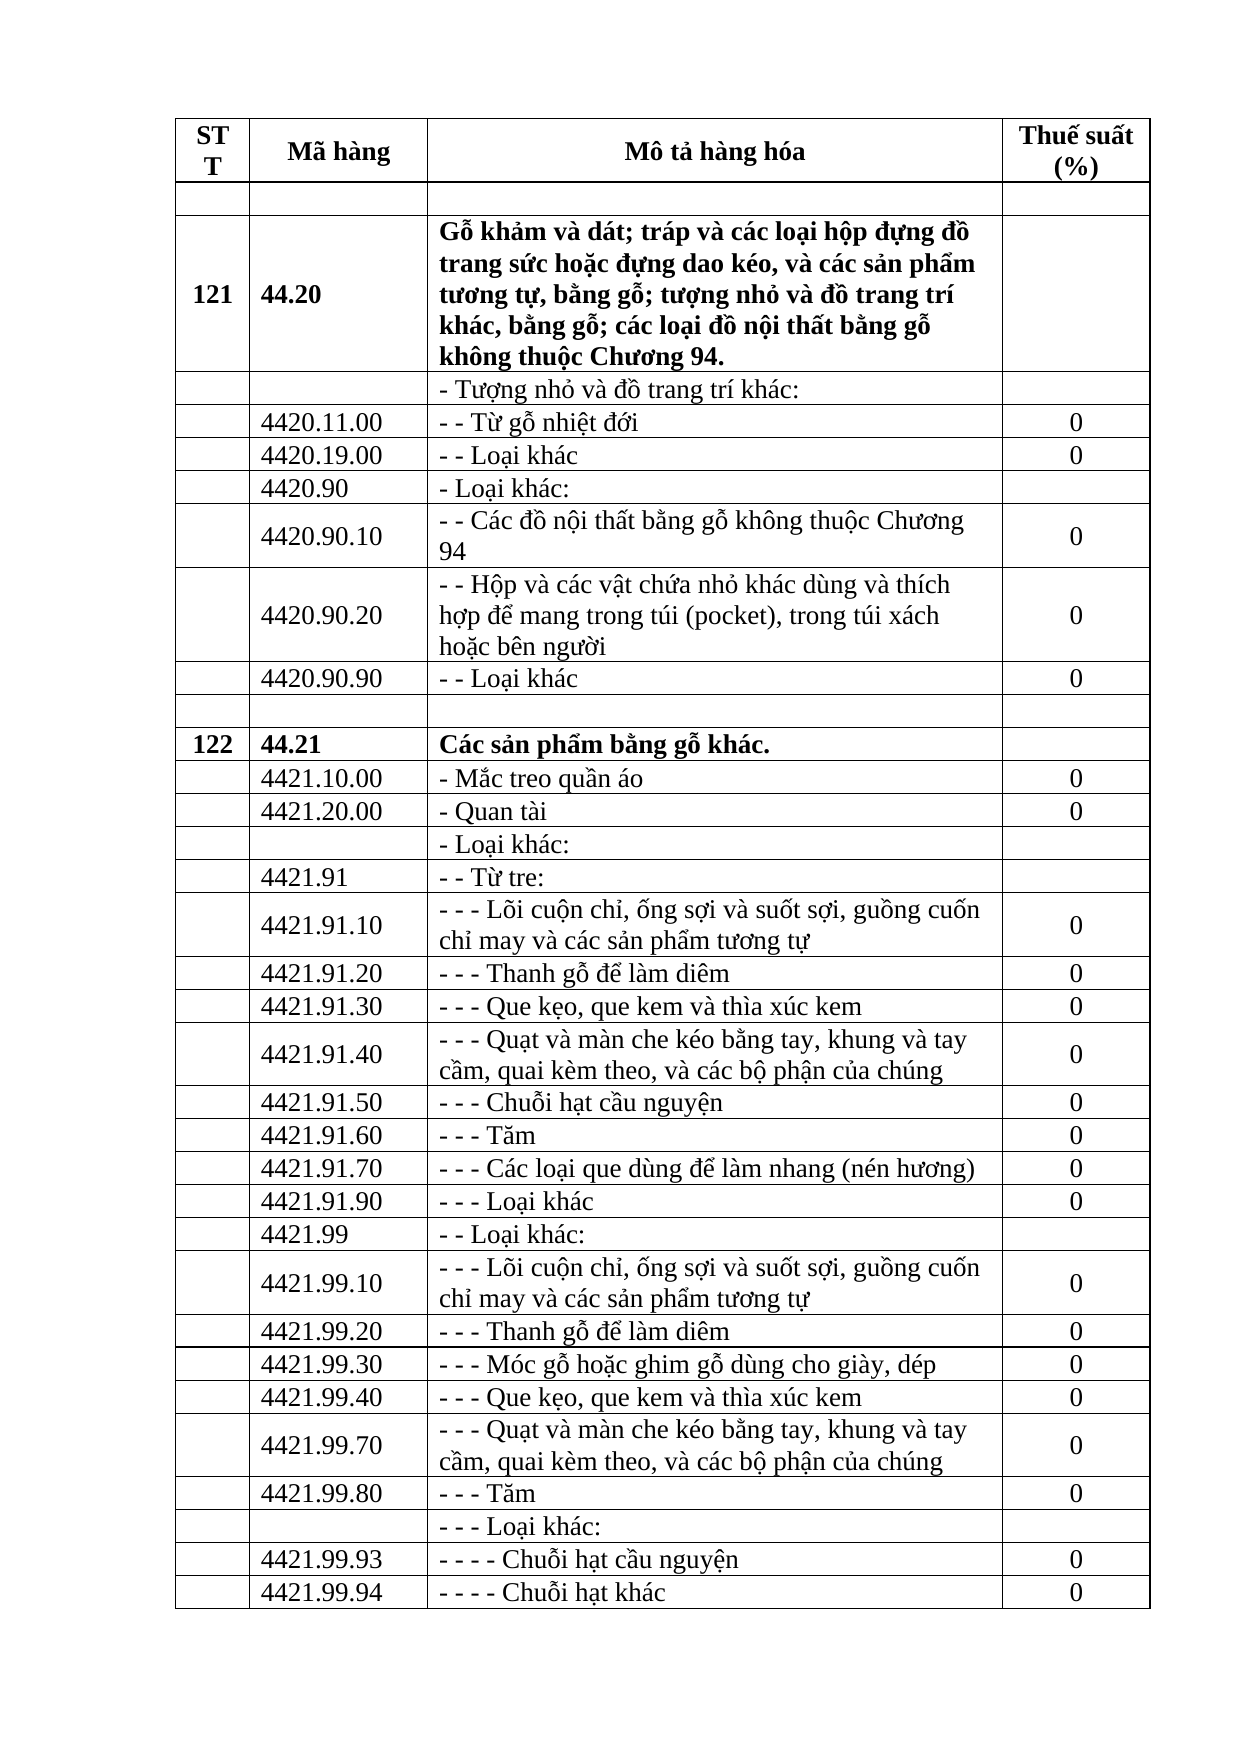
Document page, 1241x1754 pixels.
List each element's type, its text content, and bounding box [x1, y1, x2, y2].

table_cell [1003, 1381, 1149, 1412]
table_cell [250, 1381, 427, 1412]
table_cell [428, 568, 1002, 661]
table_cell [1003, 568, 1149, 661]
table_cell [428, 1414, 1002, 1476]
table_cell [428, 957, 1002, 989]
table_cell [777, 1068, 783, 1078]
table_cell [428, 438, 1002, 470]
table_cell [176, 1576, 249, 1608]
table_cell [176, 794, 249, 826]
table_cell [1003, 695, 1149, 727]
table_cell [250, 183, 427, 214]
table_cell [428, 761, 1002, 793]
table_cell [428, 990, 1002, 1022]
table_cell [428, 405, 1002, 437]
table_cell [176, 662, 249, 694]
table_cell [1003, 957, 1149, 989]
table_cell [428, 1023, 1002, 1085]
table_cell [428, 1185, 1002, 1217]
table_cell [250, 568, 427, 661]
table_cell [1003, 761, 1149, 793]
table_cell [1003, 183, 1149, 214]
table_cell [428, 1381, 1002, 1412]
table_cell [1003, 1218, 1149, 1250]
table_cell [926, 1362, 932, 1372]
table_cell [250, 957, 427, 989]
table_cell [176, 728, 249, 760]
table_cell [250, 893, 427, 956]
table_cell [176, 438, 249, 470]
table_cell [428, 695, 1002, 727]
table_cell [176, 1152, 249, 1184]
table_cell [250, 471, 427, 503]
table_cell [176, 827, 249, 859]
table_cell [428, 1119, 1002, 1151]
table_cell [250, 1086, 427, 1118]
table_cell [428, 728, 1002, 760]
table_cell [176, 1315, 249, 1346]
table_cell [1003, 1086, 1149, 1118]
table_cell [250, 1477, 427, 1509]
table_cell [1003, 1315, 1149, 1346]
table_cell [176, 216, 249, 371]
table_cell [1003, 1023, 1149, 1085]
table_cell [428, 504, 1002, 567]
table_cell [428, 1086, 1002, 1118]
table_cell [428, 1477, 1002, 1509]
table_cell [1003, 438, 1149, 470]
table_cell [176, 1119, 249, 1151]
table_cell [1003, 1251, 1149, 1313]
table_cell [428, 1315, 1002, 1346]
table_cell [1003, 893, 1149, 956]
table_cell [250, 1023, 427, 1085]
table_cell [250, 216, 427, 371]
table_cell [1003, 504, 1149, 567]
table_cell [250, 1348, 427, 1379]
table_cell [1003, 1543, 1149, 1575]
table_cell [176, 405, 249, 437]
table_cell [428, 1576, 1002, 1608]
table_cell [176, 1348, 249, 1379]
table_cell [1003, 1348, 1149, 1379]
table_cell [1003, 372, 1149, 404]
table_header Mã hàng [250, 119, 427, 181]
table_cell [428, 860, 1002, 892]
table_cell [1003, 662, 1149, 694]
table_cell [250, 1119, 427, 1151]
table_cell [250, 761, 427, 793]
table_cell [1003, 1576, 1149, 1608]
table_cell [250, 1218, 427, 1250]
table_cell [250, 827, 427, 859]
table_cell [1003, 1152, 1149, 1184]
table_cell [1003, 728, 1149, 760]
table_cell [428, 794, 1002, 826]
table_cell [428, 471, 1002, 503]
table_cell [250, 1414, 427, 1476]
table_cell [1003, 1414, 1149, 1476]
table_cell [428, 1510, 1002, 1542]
table_header STT [176, 119, 249, 181]
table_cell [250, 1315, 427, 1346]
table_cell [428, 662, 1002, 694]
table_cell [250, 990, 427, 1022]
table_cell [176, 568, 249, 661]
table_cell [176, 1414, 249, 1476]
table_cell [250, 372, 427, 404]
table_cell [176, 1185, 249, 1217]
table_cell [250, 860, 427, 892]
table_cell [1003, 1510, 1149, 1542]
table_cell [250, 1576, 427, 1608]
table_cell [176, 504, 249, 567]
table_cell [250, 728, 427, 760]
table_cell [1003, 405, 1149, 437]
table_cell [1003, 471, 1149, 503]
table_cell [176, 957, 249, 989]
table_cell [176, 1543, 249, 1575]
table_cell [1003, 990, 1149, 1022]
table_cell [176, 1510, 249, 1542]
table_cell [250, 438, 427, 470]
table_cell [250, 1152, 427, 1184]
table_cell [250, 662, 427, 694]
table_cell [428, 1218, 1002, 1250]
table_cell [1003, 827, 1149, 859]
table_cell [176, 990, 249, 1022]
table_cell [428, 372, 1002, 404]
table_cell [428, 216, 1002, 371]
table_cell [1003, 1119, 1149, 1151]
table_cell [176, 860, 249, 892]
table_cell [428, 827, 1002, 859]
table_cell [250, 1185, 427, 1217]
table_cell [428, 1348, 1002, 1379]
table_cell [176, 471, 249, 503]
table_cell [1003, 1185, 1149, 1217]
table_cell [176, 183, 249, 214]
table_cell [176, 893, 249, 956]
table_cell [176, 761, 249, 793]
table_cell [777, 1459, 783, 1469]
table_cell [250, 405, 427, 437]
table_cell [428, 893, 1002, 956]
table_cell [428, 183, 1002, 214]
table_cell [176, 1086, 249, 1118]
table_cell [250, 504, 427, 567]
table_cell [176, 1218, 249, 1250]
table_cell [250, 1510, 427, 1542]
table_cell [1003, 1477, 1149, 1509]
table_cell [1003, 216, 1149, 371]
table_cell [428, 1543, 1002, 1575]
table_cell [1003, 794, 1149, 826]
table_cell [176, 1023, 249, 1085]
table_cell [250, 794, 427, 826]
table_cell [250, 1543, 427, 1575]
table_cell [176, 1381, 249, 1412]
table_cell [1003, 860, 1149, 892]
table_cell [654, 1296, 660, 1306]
table_header Thuế suất (%) [1003, 119, 1149, 181]
table_header Mô tả hàng hóa [428, 119, 1002, 181]
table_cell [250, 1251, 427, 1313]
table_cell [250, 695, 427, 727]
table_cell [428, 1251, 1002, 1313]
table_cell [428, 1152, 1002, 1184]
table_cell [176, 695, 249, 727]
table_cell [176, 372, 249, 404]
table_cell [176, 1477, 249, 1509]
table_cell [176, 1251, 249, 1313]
